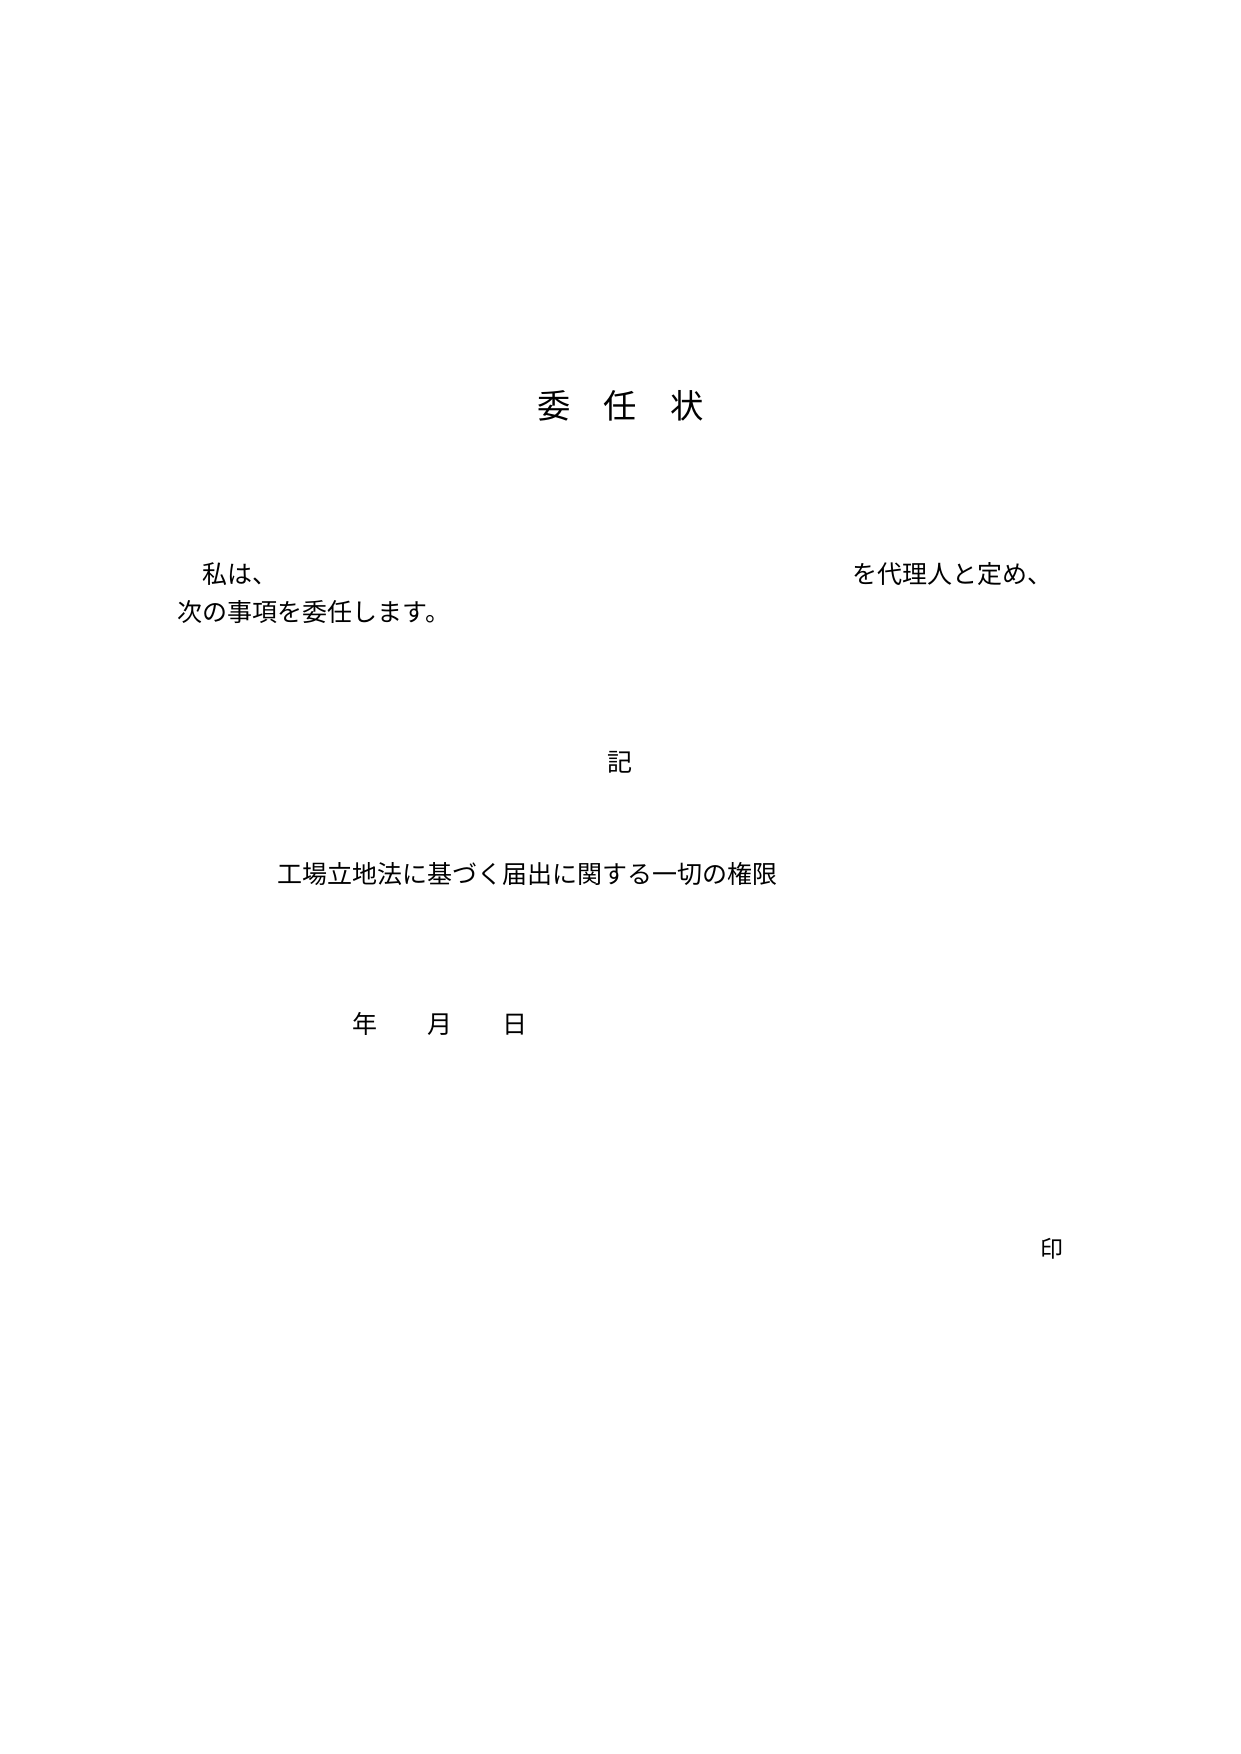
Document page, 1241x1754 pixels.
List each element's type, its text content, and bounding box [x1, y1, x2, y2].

text 印 [177, 1229, 1063, 1267]
text 年 月 日 [177, 1004, 1063, 1042]
text 私は、 を代理人と定め、次の事項を委任します。 [177, 554, 1063, 629]
text 委 任 状 [177, 367, 1063, 442]
text 記 [177, 742, 1063, 779]
text 工場立地法に基づく届出に関する一切の権限 [177, 854, 1063, 892]
